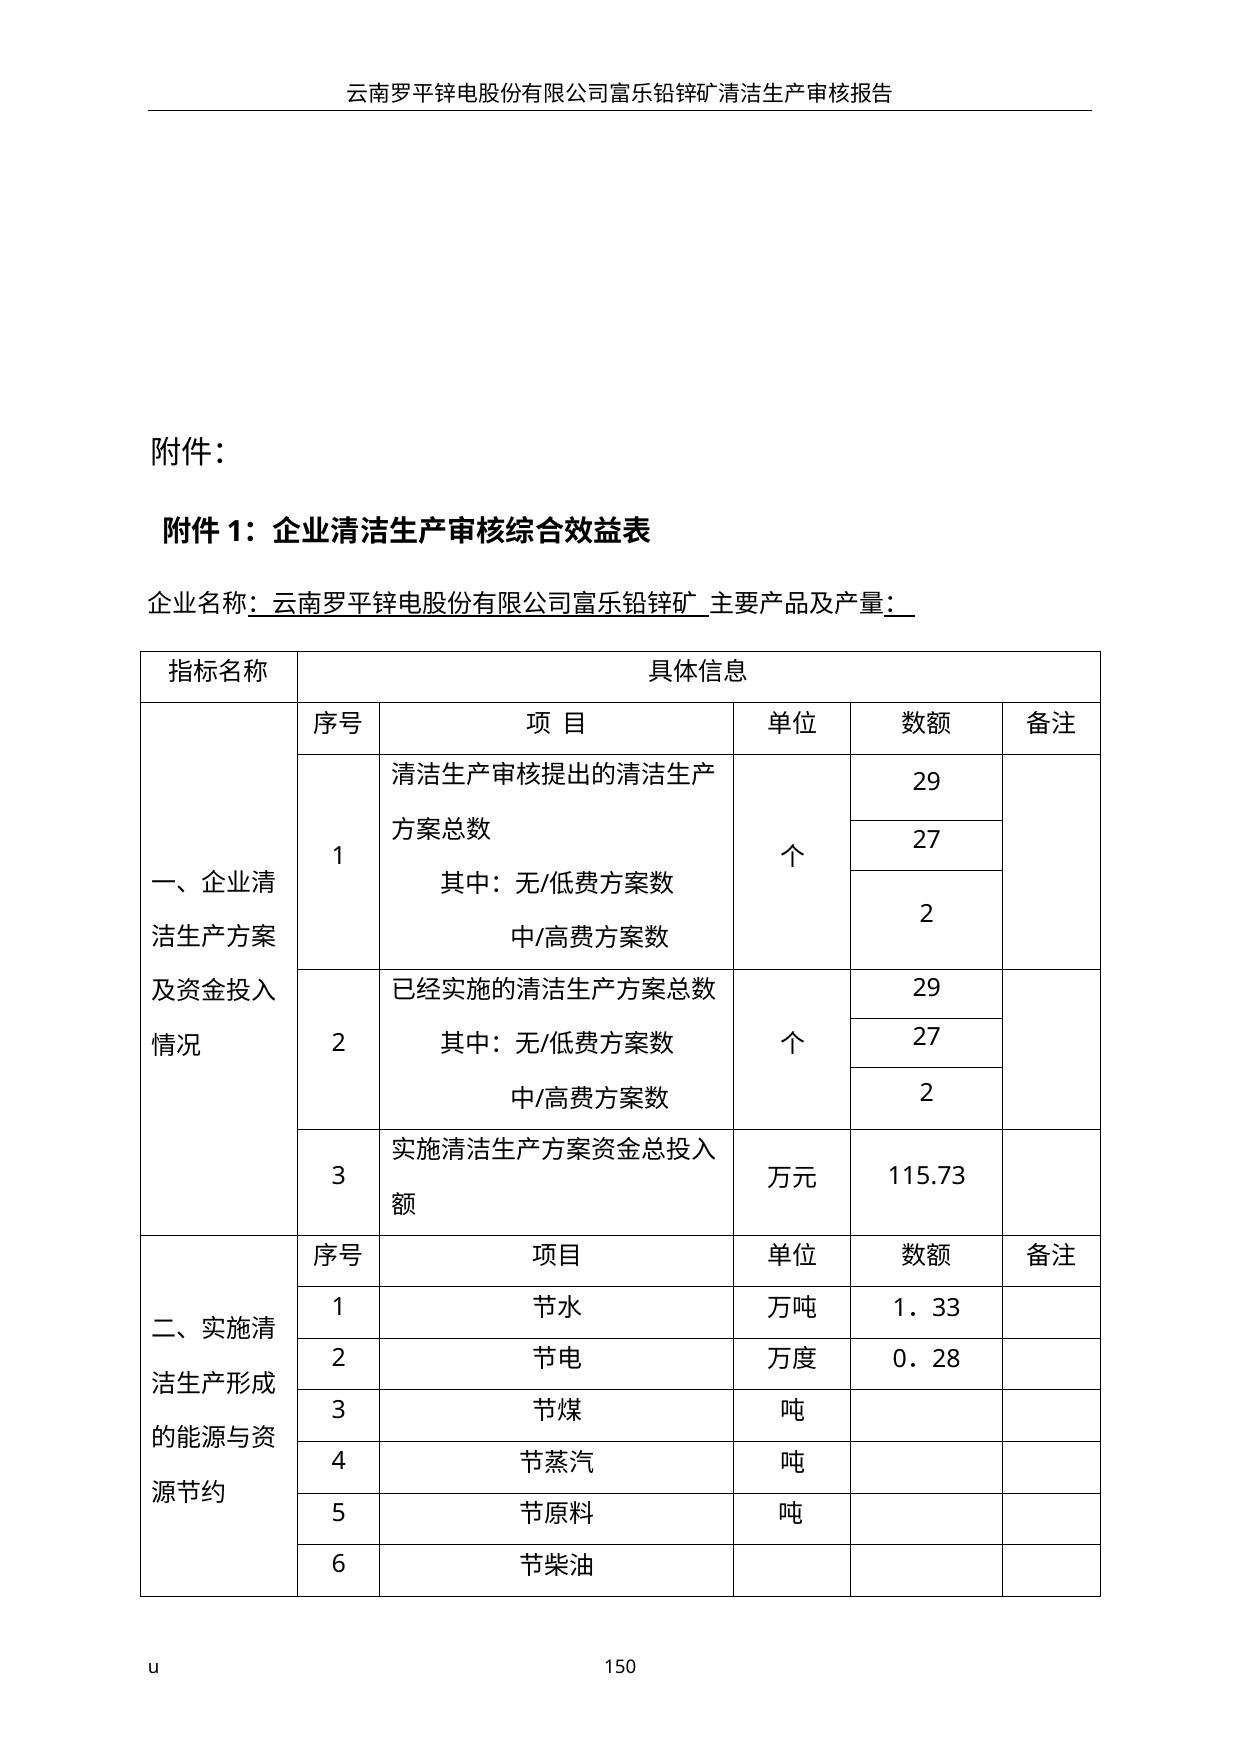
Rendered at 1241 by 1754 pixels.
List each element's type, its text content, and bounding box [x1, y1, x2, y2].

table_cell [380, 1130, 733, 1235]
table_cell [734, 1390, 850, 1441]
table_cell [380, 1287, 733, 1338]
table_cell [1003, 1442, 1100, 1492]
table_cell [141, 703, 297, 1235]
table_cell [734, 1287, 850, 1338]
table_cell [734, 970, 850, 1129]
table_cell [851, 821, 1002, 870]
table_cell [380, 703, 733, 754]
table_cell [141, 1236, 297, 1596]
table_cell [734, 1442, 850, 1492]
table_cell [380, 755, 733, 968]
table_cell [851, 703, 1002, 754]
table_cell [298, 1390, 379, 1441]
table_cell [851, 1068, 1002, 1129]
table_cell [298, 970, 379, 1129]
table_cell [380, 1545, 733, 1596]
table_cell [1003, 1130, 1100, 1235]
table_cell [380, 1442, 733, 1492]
text 企业名称：云南罗平锌电股份有限公司富乐铅锌矿 主要产品及产量： [148, 584, 1092, 620]
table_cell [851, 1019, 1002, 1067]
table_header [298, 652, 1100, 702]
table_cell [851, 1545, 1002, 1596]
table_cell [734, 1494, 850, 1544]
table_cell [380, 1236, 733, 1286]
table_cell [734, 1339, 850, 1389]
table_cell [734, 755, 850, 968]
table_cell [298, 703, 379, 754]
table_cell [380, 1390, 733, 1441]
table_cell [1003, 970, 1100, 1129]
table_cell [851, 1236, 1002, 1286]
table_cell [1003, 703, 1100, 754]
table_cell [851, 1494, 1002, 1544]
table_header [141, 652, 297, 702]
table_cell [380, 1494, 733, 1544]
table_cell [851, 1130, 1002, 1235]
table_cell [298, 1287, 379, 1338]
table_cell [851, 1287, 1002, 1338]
subtitle 附件1：企业清洁生产审核综合效益表 [162, 508, 1092, 550]
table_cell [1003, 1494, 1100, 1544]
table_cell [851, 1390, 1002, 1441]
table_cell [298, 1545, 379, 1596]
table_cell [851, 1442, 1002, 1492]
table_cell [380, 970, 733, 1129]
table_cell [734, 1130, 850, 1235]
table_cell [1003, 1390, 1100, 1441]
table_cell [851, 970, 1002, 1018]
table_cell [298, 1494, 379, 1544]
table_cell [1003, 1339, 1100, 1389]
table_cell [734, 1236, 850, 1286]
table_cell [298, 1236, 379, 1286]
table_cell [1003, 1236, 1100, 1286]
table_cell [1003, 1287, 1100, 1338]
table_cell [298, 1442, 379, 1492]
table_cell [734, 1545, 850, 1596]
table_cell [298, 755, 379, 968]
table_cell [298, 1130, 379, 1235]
subtitle 附件： [150, 427, 1092, 473]
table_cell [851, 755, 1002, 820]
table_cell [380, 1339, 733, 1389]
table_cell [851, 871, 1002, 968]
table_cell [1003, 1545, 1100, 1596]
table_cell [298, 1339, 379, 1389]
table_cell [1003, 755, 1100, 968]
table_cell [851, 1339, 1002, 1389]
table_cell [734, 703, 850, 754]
